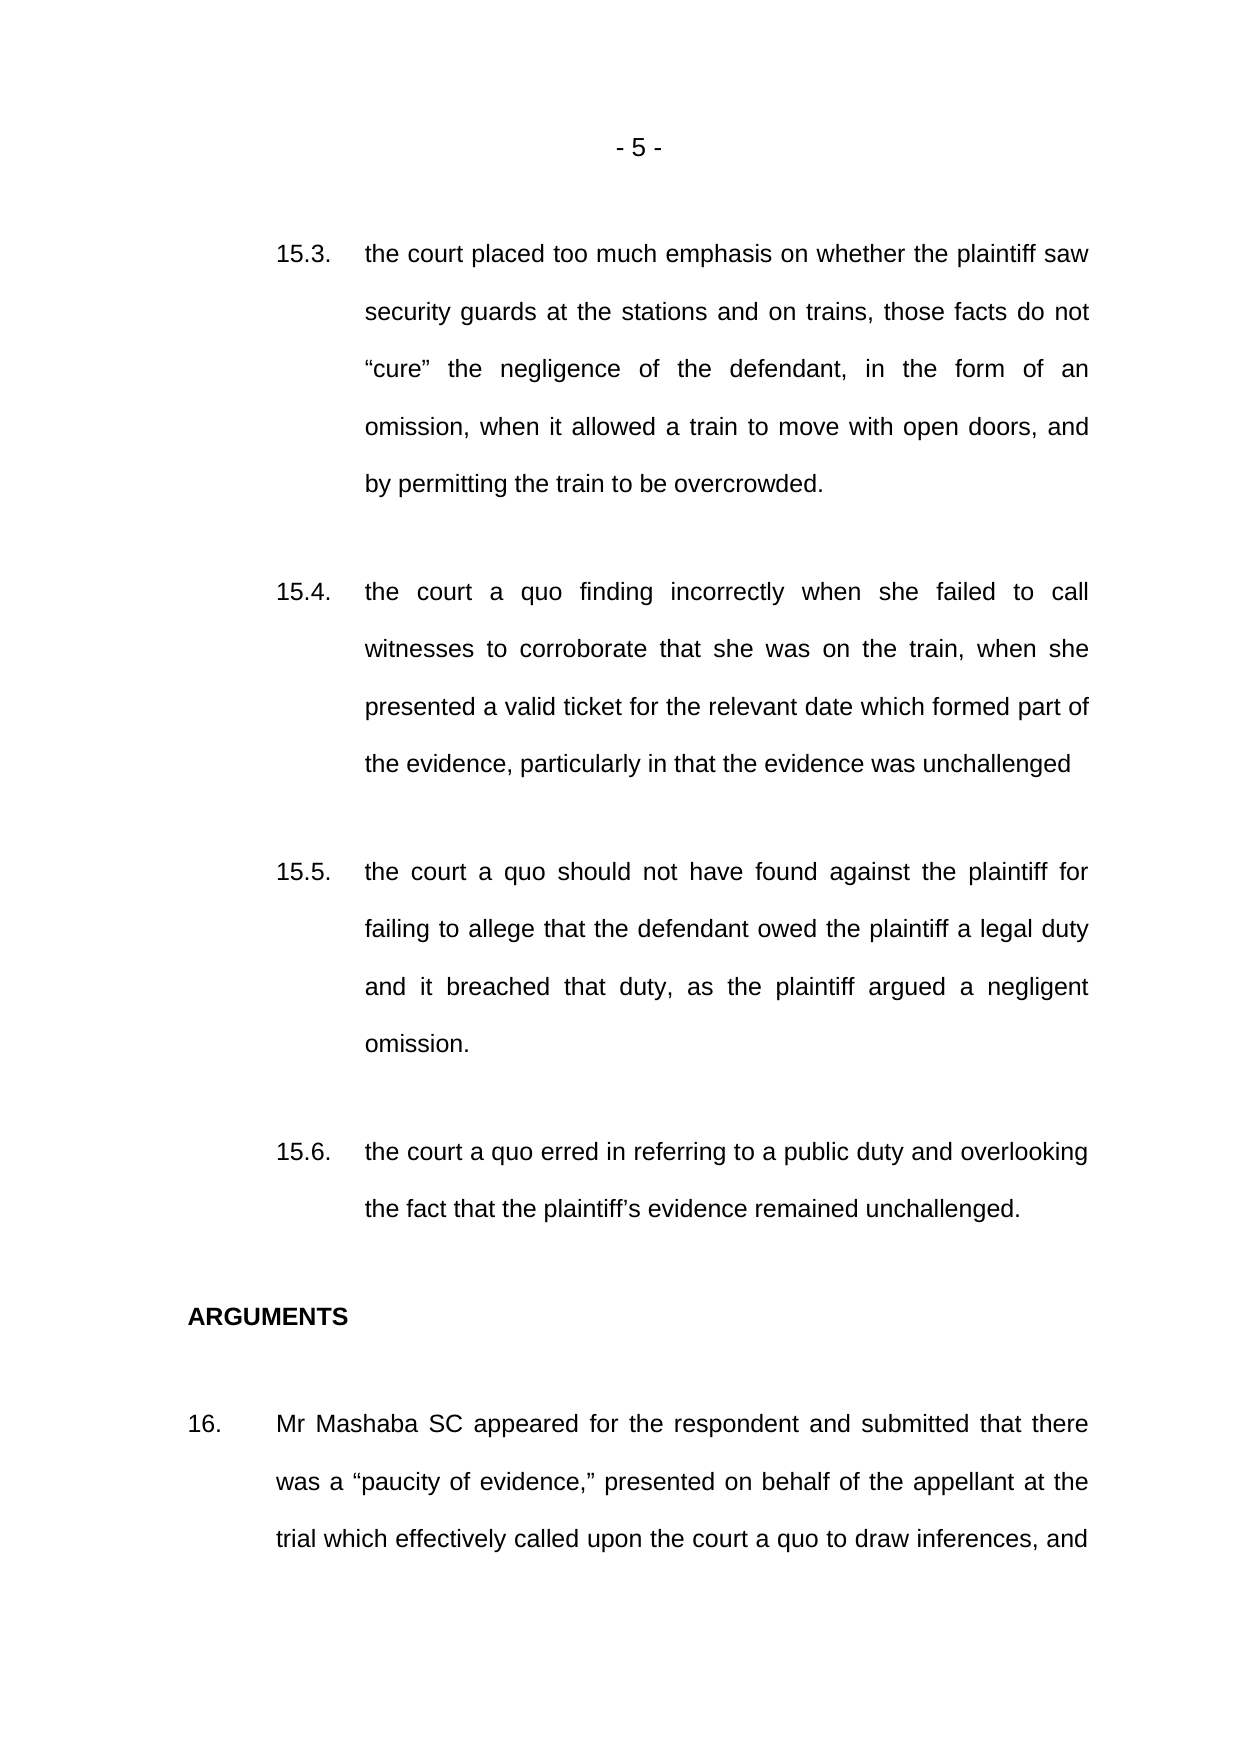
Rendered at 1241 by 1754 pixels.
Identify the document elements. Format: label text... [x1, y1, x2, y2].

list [187, 1409, 1090, 1553]
subtitle ARGUMENTS [187, 1302, 1090, 1330]
list the court placed too much emphasis on whether the plaintiff saw security guards at the stations and on trains, those facts do not “cure” the negligence of the defendant, in the form of an omission, when it allowed a train to move with open doors, and by permitting the train to be overcrowded. [276, 239, 1090, 498]
list the court a quo should not have found against the plaintiff for failing to allege that the defendant owed the plaintiff a legal duty and it breached that duty, as the plaintiff argued a negligent omission. [276, 857, 1090, 1058]
list the court a quo erred in referring to a public duty and overlooking the fact that the plaintiff’s evidence remained unchallenged. [276, 1137, 1090, 1223]
list the court a quo finding incorrectly when she failed to call witnesses to corroborate that she was on the train, when she presented a valid ticket for the relevant date which formed part of the evidence, particularly in that the evidence was unchallenged [276, 577, 1090, 778]
